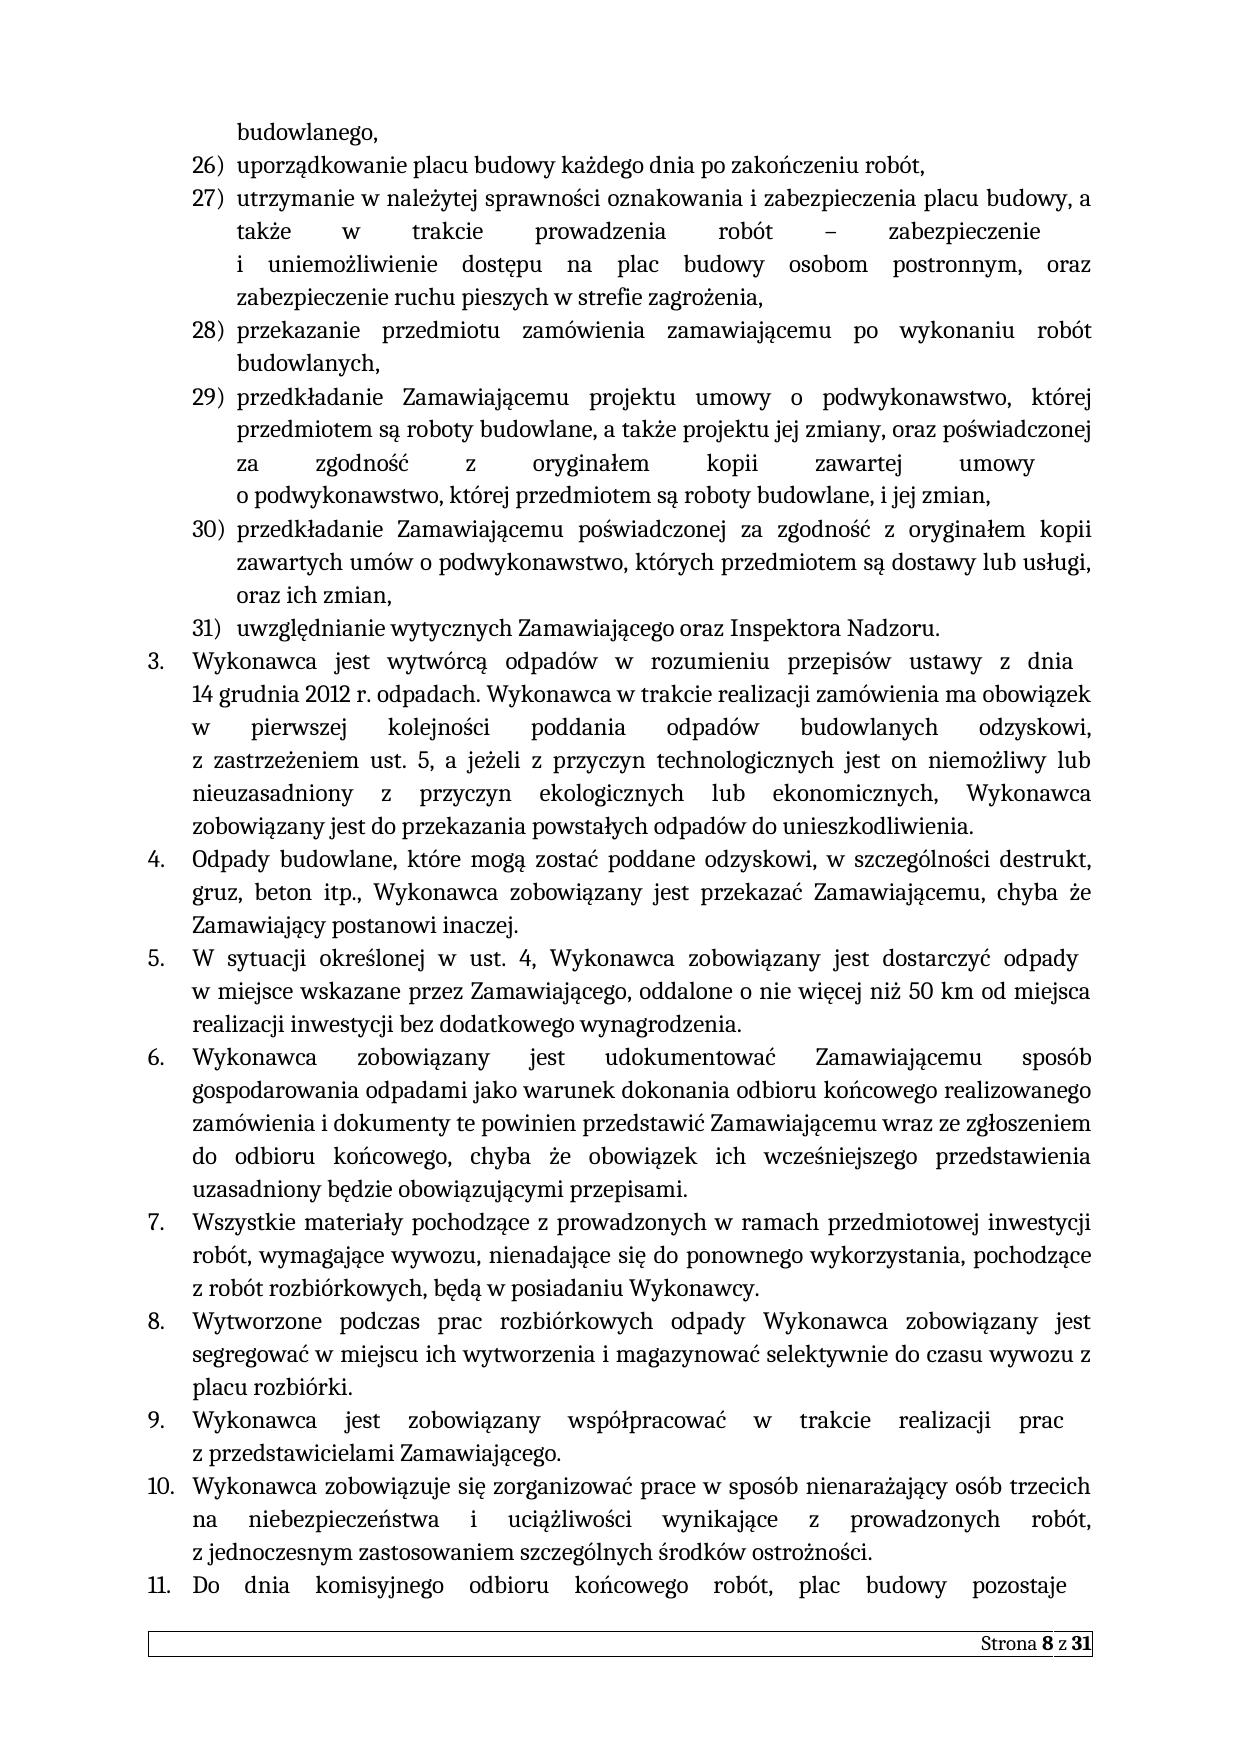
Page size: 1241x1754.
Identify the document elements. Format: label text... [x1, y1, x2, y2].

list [148, 1571, 1092, 1600]
list W sytuacji określonej w ust. 4, Wykonawca zobowiązany jest dostarczyć odpady w miejsce wskazane przez Zamawiającego, oddalone o nie więcej niż 50 km od miejsca realizacji inwestycji bez dodatkowego wynagrodzenia. [148, 944, 1092, 1038]
list uwzględnianie wytycznych Zamawiającego oraz Inspektora Nadzoru. [192, 613, 1092, 642]
list Wykonawca jest zobowiązany współpracować w trakcie realizacji prac z przedstawicielami Zamawiającego. [148, 1406, 1092, 1468]
list utrzymanie w należytej sprawności oznakowania i zabezpieczenia placu budowy, a także w trakcie prowadzenia robót – zabezpieczenie i uniemożliwienie dostępu na plac budowy osobom postronnym, oraz zabezpieczenie ruchu pieszych w strefie zagrożenia, [192, 184, 1092, 312]
list Odpady budowlane, które mogą zostać poddane odzyskowi, w szczególności destrukt, gruz, beton itp., Wykonawca zobowiązany jest przekazać Zamawiającemu, chyba że Zamawiający postanowi inaczej. [148, 845, 1092, 939]
list przedkładanie Zamawiającemu poświadczonej za zgodność z oryginałem kopii zawartych umów o podwykonawstwo, których przedmiotem są dostawy lub usługi, oraz ich zmian, [192, 514, 1092, 609]
list Wykonawca jest wytwórcą odpadów w rozumieniu przepisów ustawy z dnia 14 grudnia 2012 r. odpadach. Wykonawca w trakcie realizacji zamówienia ma obowiązek w pierwszej kolejności poddania odpadów budowlanych odzyskowi, z zastrzeżeniem ust. 5, a jeżeli z przyczyn technologicznych jest on niemożliwy lub nieuzasadniony z przyczyn ekologicznych lub ekonomicznych, Wykonawca zobowiązany jest do przekazania powstałych odpadów do unieszkodliwienia. [148, 647, 1092, 840]
list Wytworzone podczas prac rozbiórkowych odpady Wykonawca zobowiązany jest segregować w miejscu ich wytworzenia i magazynować selektywnie do czasu wywozu z placu rozbiórki. [148, 1307, 1092, 1402]
list przedkładanie Zamawiającemu projektu umowy o podwykonawstwo, której przedmiotem są roboty budowlane, a także projektu jej zmiany, oraz poświadczonej za zgodność z oryginałem kopii zawartej umowy o podwykonawstwo, której przedmiotem są roboty budowlane, i jej zmian, [192, 382, 1092, 510]
list uporządkowanie placu budowy każdego dnia po zakończeniu robót, [192, 151, 1092, 180]
list Wykonawca zobowiązany jest udokumentować Zamawiającemu sposób gospodarowania odpadami jako warunek dokonania odbioru końcowego realizowanego zamówienia i dokumenty te powinien przedstawić Zamawiającemu wraz ze zgłoszeniem do odbioru końcowego, chyba że obowiązek ich wcześniejszego przedstawienia uzasadniony będzie obowiązującymi przepisami. [148, 1043, 1092, 1204]
list przekazanie przedmiotu zamówienia zamawiającemu po wykonaniu robót budowlanych, [192, 316, 1092, 378]
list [192, 118, 1092, 147]
list Wszystkie materiały pochodzące z prowadzonych w ramach przedmiotowej inwestycji robót, wymagające wywozu, nienadające się do ponownego wykorzystania, pochodzące z robót rozbiórkowych, będą w posiadaniu Wykonawcy. [148, 1208, 1092, 1303]
list Wykonawca zobowiązuje się zorganizować prace w sposób nienarażający osób trzecich na niebezpieczeństwa i uciążliwości wynikające z prowadzonych robót, z jednoczesnym zastosowaniem szczególnych środków ostrożności. [148, 1472, 1092, 1567]
